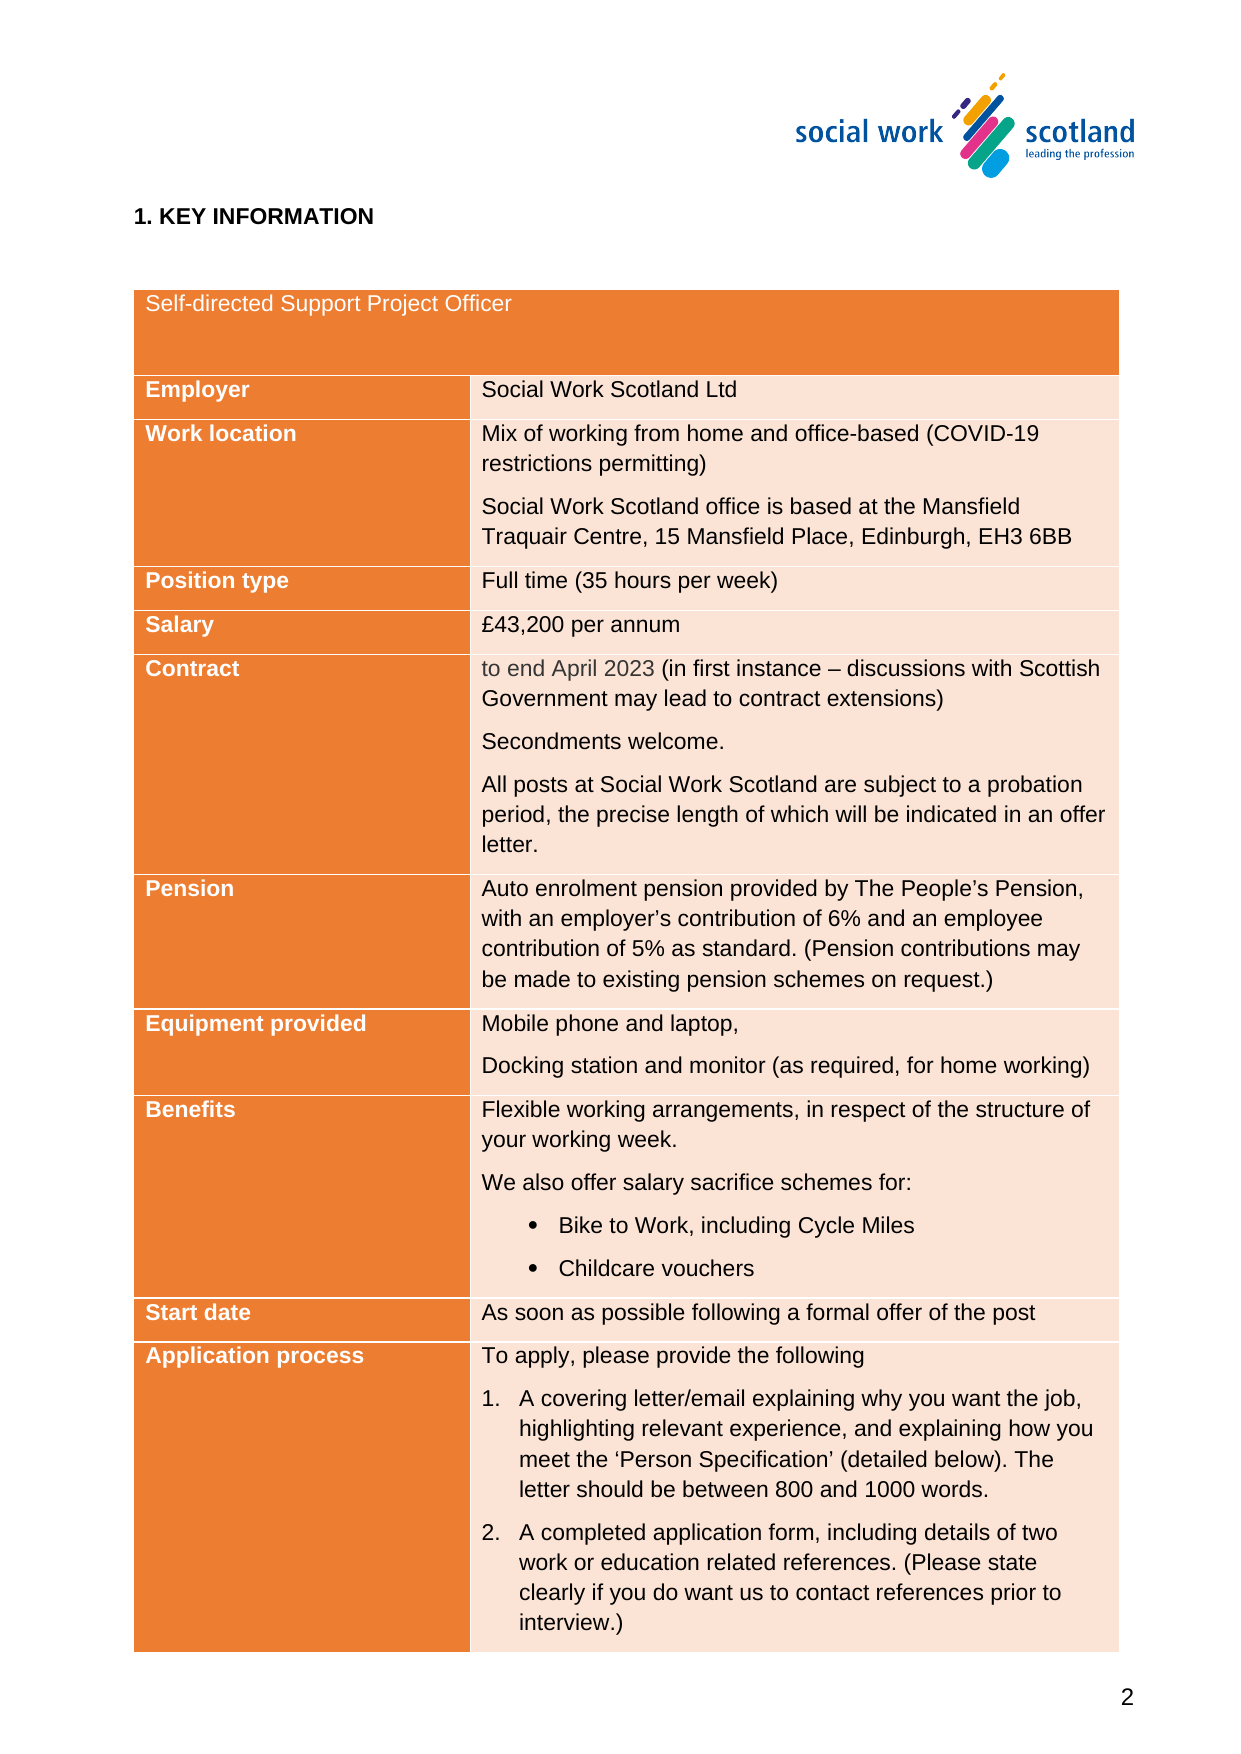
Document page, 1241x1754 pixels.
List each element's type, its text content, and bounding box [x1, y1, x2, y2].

table_cell Equipment provided [134, 1010, 470, 1095]
table_cell Full time (35 hours per week) [471, 567, 1119, 610]
table_cell to end April 2023 (in first instance – discussions with Scottish Government may lead to contract extensions) Secondments welcome. All posts at Social Work Scotland are subject to a probation period, the precise length of which will be indicated in an offer letter. [471, 655, 1119, 874]
table_cell Mobile phone and laptop, Docking station and monitor (as required, for home working) [471, 1010, 1119, 1095]
table_cell Benefits [134, 1096, 470, 1297]
table_cell Employer [134, 376, 470, 419]
table_cell Pension [134, 875, 470, 1008]
table_cell Contract [134, 655, 470, 874]
table_cell Mix of working from home and office-based (COVID-19 restrictions permitting) Social Work Scotland office is based at the Mansfield Traquair Centre, 15 Mansfield Place, Edinburgh, EH3 6BB [471, 420, 1119, 566]
table_cell Application process [134, 1343, 470, 1652]
table_cell Work location [134, 420, 470, 566]
subtitle 1. KEY INFORMATION [133, 203, 1134, 229]
table_cell Start date [134, 1299, 470, 1341]
table_cell Social Work Scotland Ltd [471, 376, 1119, 419]
table_cell Auto enrolment pension provided by The People’s Pension, with an employer’s contribution of 6% and an employee contribution of 5% as standard. (Pension contributions may be made to existing pension schemes on request.) [471, 875, 1119, 1008]
table_cell Flexible working arrangements, in respect of the structure of your working week. We also offer salary sacrifice schemes for: Bike to Work, including Cycle Miles Childcare vouchers [471, 1096, 1119, 1297]
table_cell Position type [134, 567, 470, 610]
table_header Self-directed Support Project Officer [134, 290, 1119, 375]
table_cell Salary [134, 611, 470, 654]
picture [796, 73, 1134, 178]
table_cell As soon as possible following a formal offer of the post [471, 1299, 1119, 1341]
table_cell £43,200 per annum [471, 611, 1119, 654]
